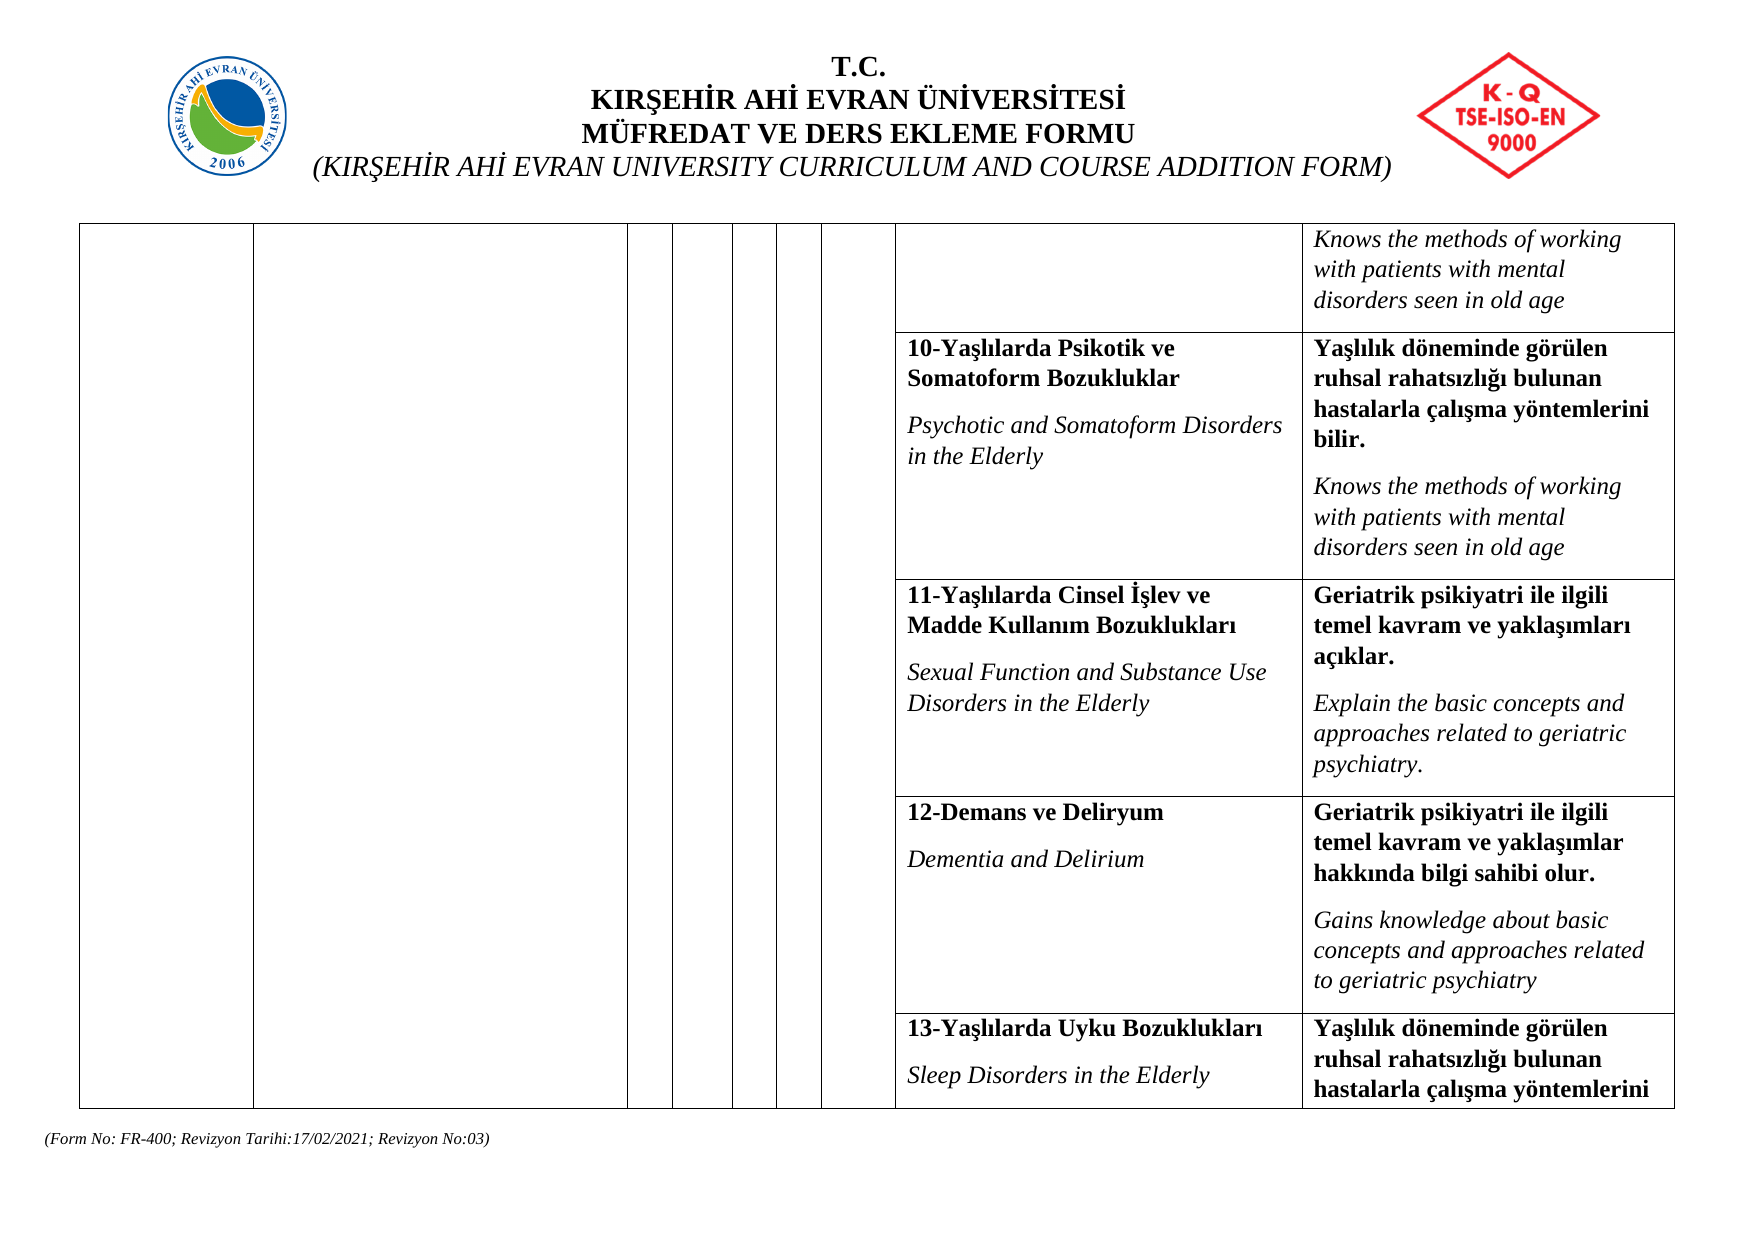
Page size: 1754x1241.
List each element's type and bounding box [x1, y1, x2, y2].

picture [167, 56, 287, 176]
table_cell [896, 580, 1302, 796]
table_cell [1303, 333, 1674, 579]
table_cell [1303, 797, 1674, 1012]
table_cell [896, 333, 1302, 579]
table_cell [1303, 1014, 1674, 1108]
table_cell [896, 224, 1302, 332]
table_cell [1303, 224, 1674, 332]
picture [1416, 52, 1601, 179]
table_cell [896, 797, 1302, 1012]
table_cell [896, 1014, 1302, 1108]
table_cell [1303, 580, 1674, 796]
